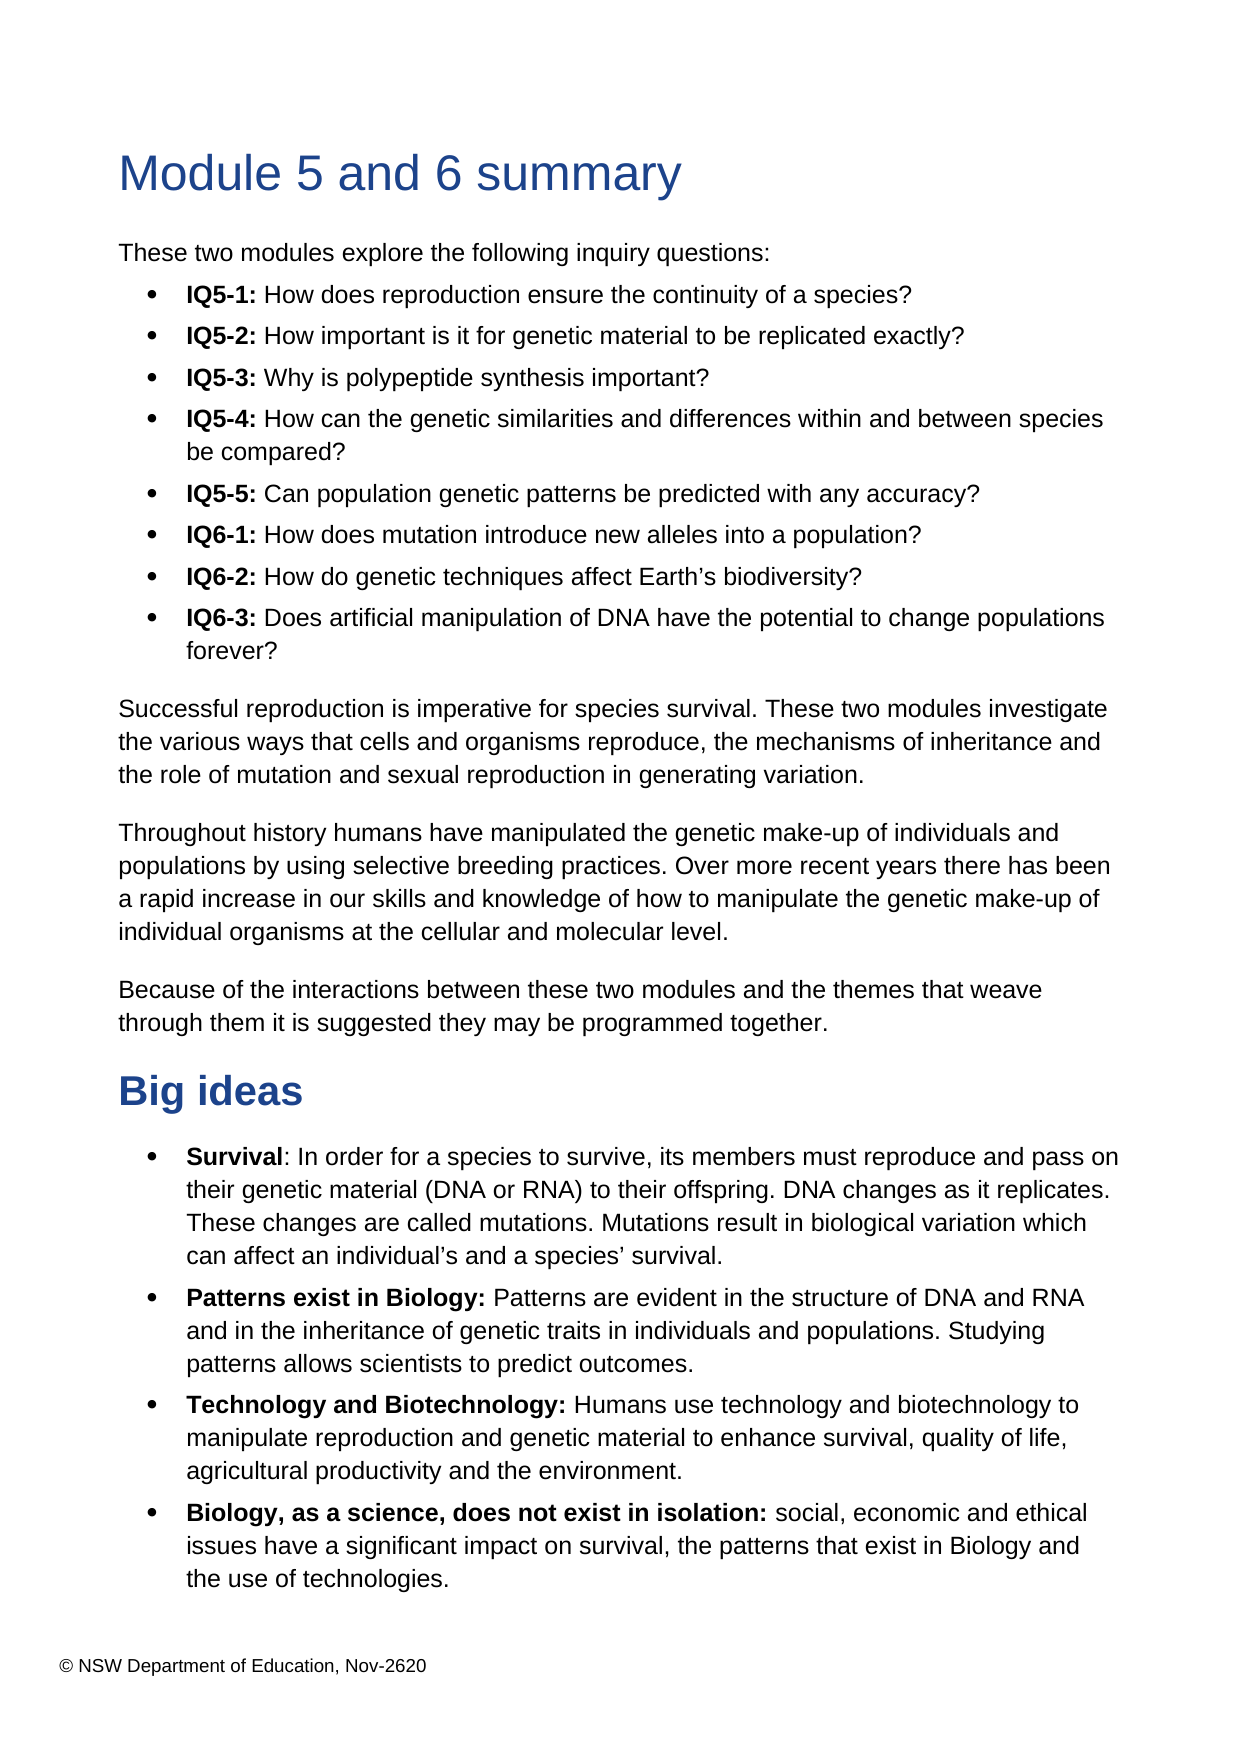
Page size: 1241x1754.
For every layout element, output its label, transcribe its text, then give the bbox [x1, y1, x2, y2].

list Biology, as a science, does not exist in isolation: social, economic and ethical issues have a significant impact on survival, the patterns that exist in Biology and the use of technologies. [148, 1498, 1122, 1593]
list IQ5-2: How important is it for genetic material to be replicated exactly? [148, 321, 1122, 350]
list IQ6-1: How does mutation introduce new alleles into a population? [148, 520, 1122, 549]
list Patterns exist in Biology: Patterns are evident in the structure of DNA and RNA and in the inheritance of genetic traits in individuals and populations. Studying patterns allows scientists to predict outcomes. [148, 1283, 1122, 1378]
list IQ5-4: How can the genetic similarities and differences within and between species be compared? [148, 404, 1122, 466]
list IQ5-5: Can population genetic patterns be predicted with any accuracy? [148, 478, 1122, 507]
list Technology and Biotechnology: Humans use technology and biotechnology to manipulate reproduction and genetic material to enhance survival, quality of life, agricultural productivity and the environment. [148, 1390, 1122, 1485]
text Successful reproduction is imperative for species survival. These two modules investigate the various ways that cells and organisms reproduce, the mechanisms of inheritance and the role of mutation and sexual reproduction in generating variation. [118, 694, 1122, 789]
subtitle Module 5 and 6 summary [118, 143, 1122, 201]
list IQ6-3: Does artificial manipulation of DNA have the potential to change populations forever? [148, 603, 1122, 665]
list IQ5-1: How does reproduction ensure the continuity of a species? [148, 280, 1122, 308]
list IQ5-3: Why is polypeptide synthesis important? [148, 363, 1122, 391]
subtitle Big ideas [118, 1066, 1122, 1114]
list Survival: In order for a species to survive, its members must reproduce and pass on their genetic material (DNA or RNA) to their offspring. DNA changes as it replicates. These changes are called mutations. Mutations result in biological variation which can affect an individual’s and a species’ survival. [148, 1142, 1122, 1270]
text Throughout history humans have manipulated the genetic make-up of individuals and populations by using selective breeding practices. Over more recent years there has been a rapid increase in our skills and knowledge of how to manipulate the genetic make-up of individual organisms at the cellular and molecular level. [118, 818, 1122, 946]
text Because of the interactions between these two modules and the themes that weave through them it is suggested they may be programmed together. [118, 975, 1122, 1037]
text These two modules explore the following inquiry questions: [118, 238, 1122, 267]
list IQ6-2: How do genetic techniques affect Earth’s biodiversity? [148, 561, 1122, 590]
